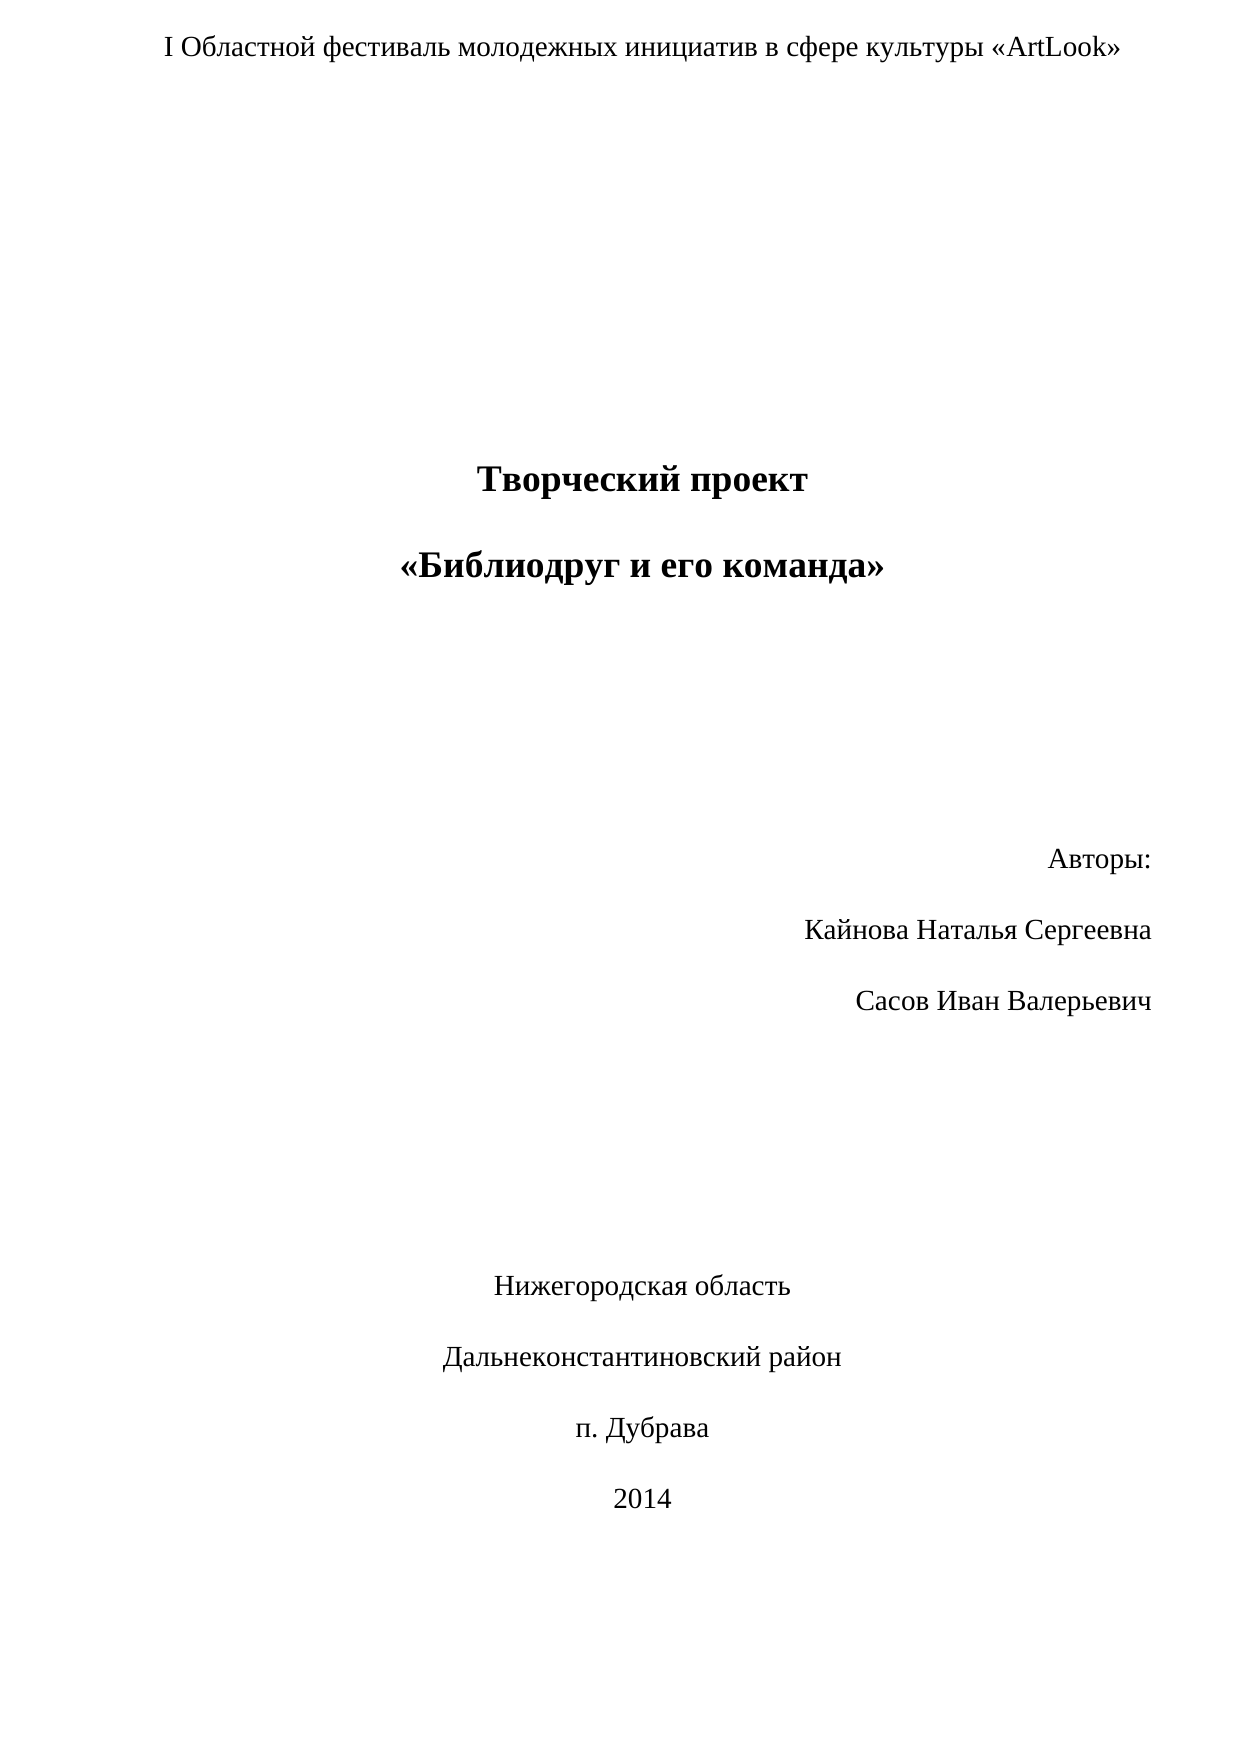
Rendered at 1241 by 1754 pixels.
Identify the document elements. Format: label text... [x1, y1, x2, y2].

text Кайнова Наталья Сергеевна [133, 912, 1152, 946]
text Творческий проект [133, 456, 1152, 499]
text «Библиодруг и его команда» [133, 542, 1152, 585]
text 2014 [133, 1481, 1152, 1515]
text I Областной фестиваль молодежных инициатив в сфере культуры «ArtLook» [133, 29, 1152, 63]
text Авторы: [133, 841, 1152, 874]
text Нижегородская область [133, 1268, 1152, 1301]
text п. Дубрава [133, 1410, 1152, 1444]
text Дальнеконстантиновский район [133, 1339, 1152, 1372]
text Сасов Иван Валерьевич [133, 983, 1152, 1017]
